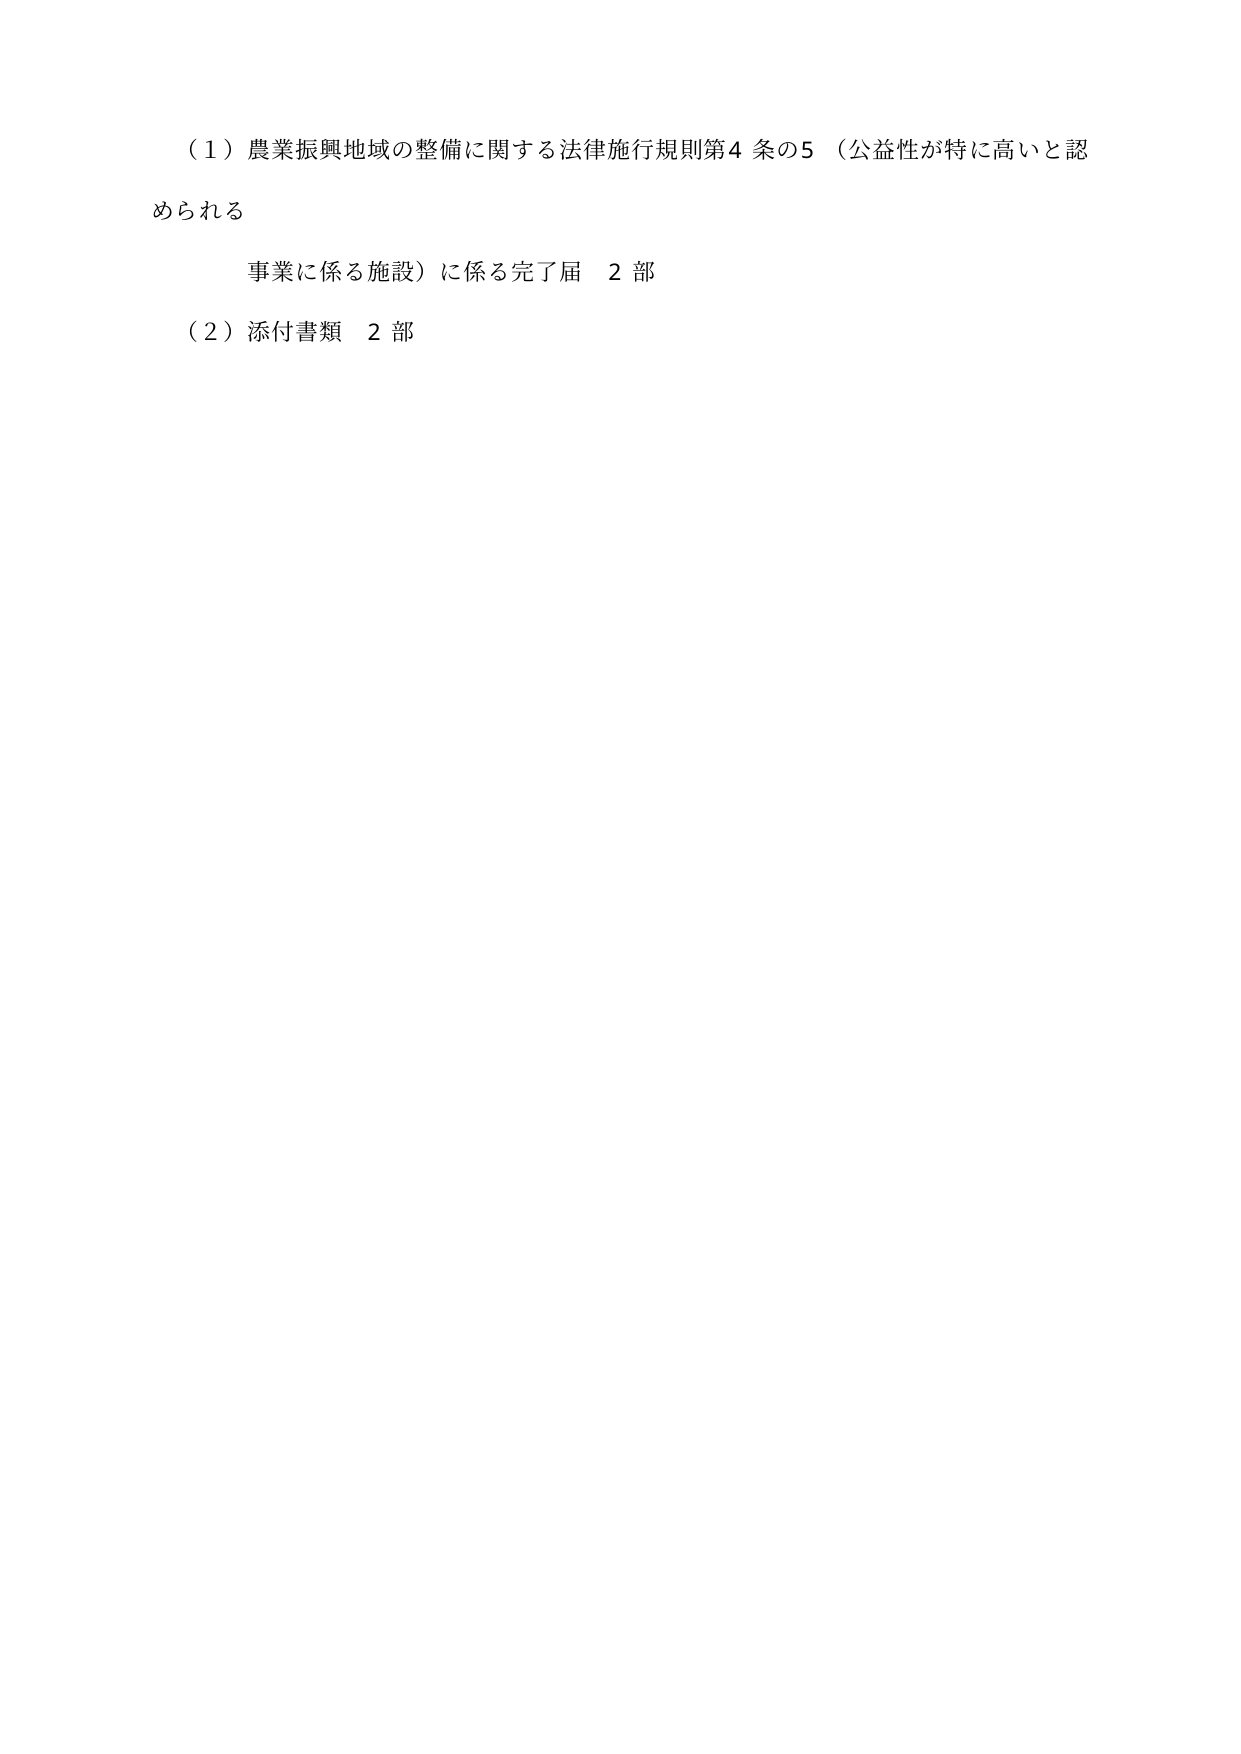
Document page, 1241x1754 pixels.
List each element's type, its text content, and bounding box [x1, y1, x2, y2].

text （１）農業振興地域の整備に関する法律施行規則第4条の5（公益性が特に高いと認められる [151, 119, 1089, 240]
text （２）添付書類 2部 [151, 301, 1089, 361]
text 事業に係る施設）に係る完了届 2部 [151, 240, 1089, 301]
